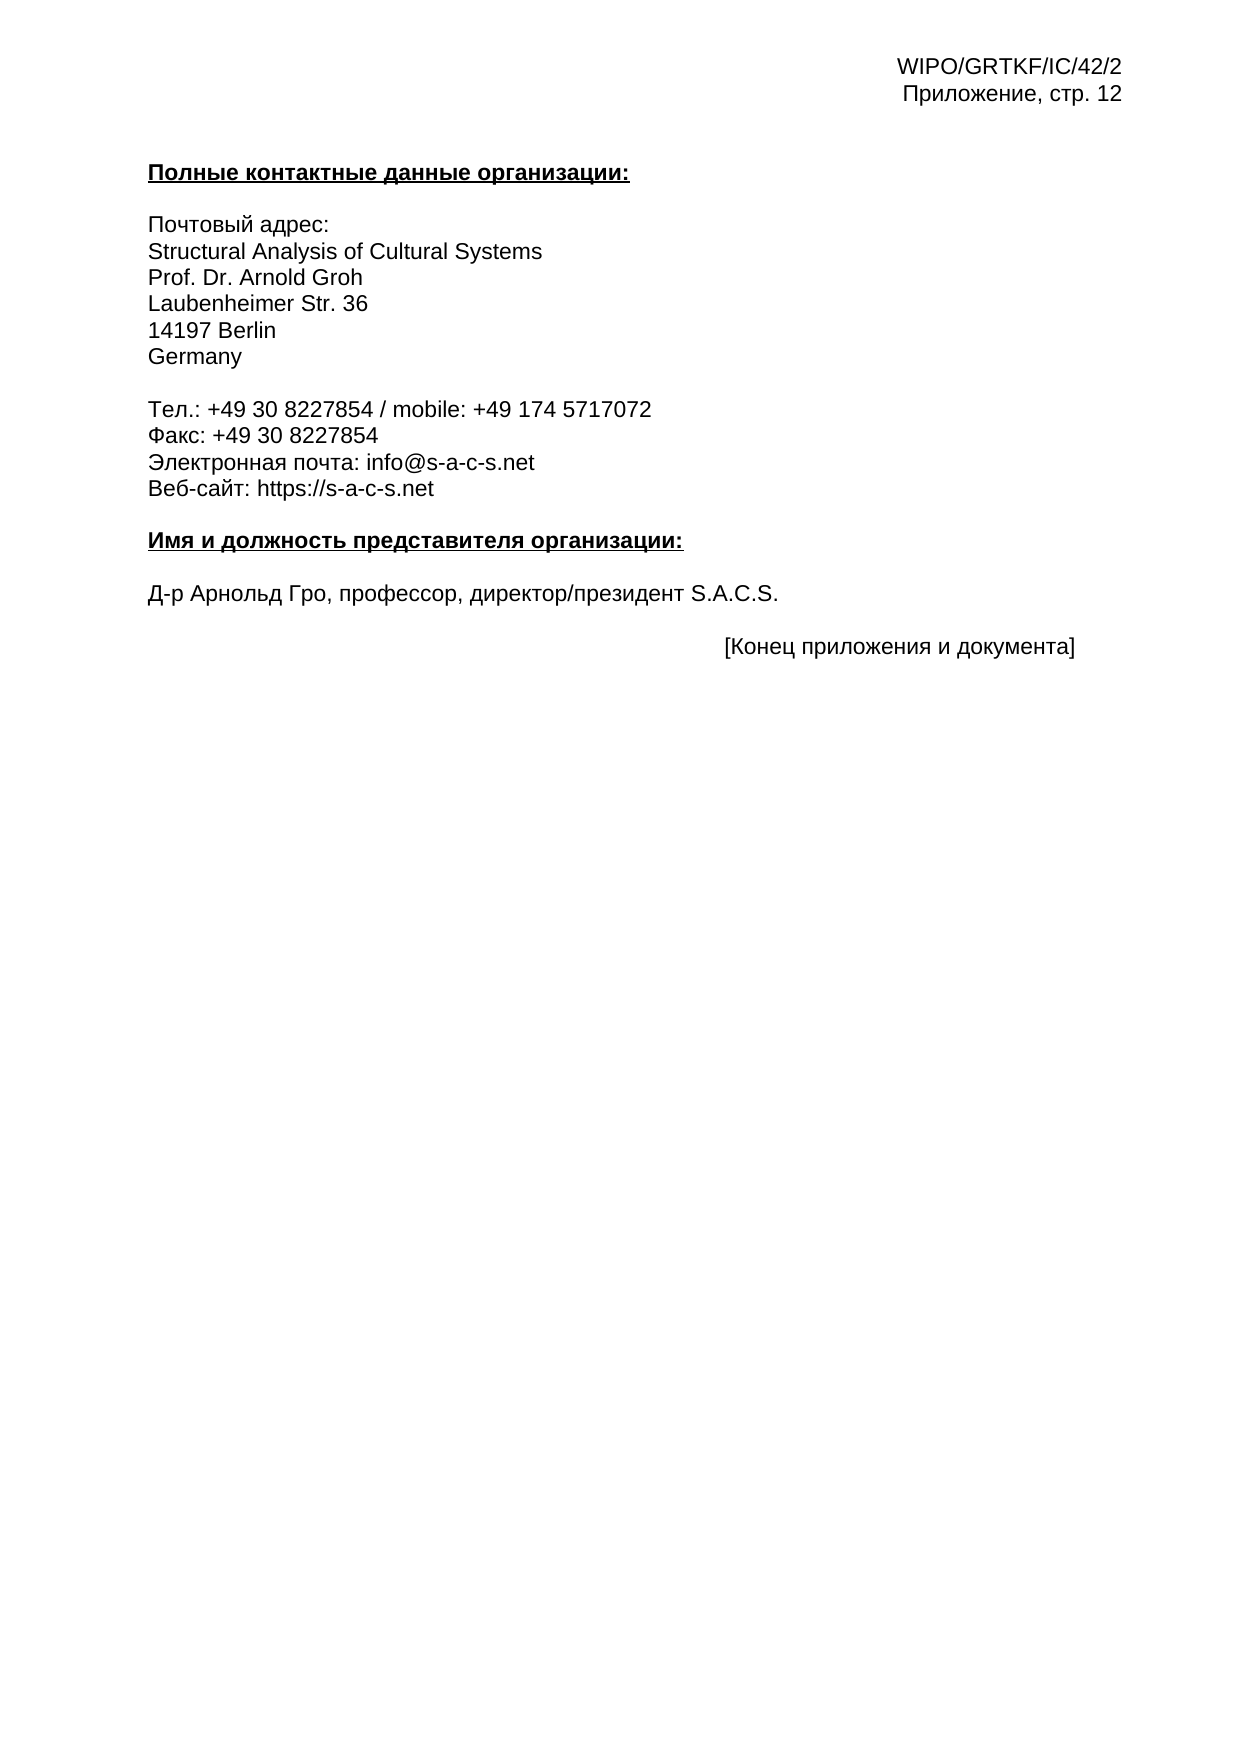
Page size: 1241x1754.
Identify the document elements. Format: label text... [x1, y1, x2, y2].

text Электронная почта: info@s-a-c-s.net [148, 448, 1122, 475]
text Имя и должность представителя организации: [148, 527, 1122, 554]
text Germany [148, 343, 1122, 369]
text [Конец приложения и документа] [724, 633, 1122, 659]
text Structural Analysis of Cultural Systems [148, 238, 1122, 264]
text Факс: +49 30 8227854 [148, 422, 1122, 448]
text Тел.: +49 30 8227854 / mobile: +49 174 5717072 [148, 396, 1122, 422]
text Prof. Dr. Arnold Groh [148, 264, 1122, 290]
text Полные контактные данные организации: [148, 158, 1122, 185]
text Д-р Арнольд Гро, профессор, директор/президент S.A.C.S. [148, 580, 1122, 607]
text 14197 Berlin [148, 317, 1122, 343]
text Laubenheimer Str. 36 [148, 290, 1122, 317]
text Почтовый адрес: [148, 211, 1122, 238]
text Веб-сайт: https://s-a-c-s.net [148, 475, 1122, 501]
